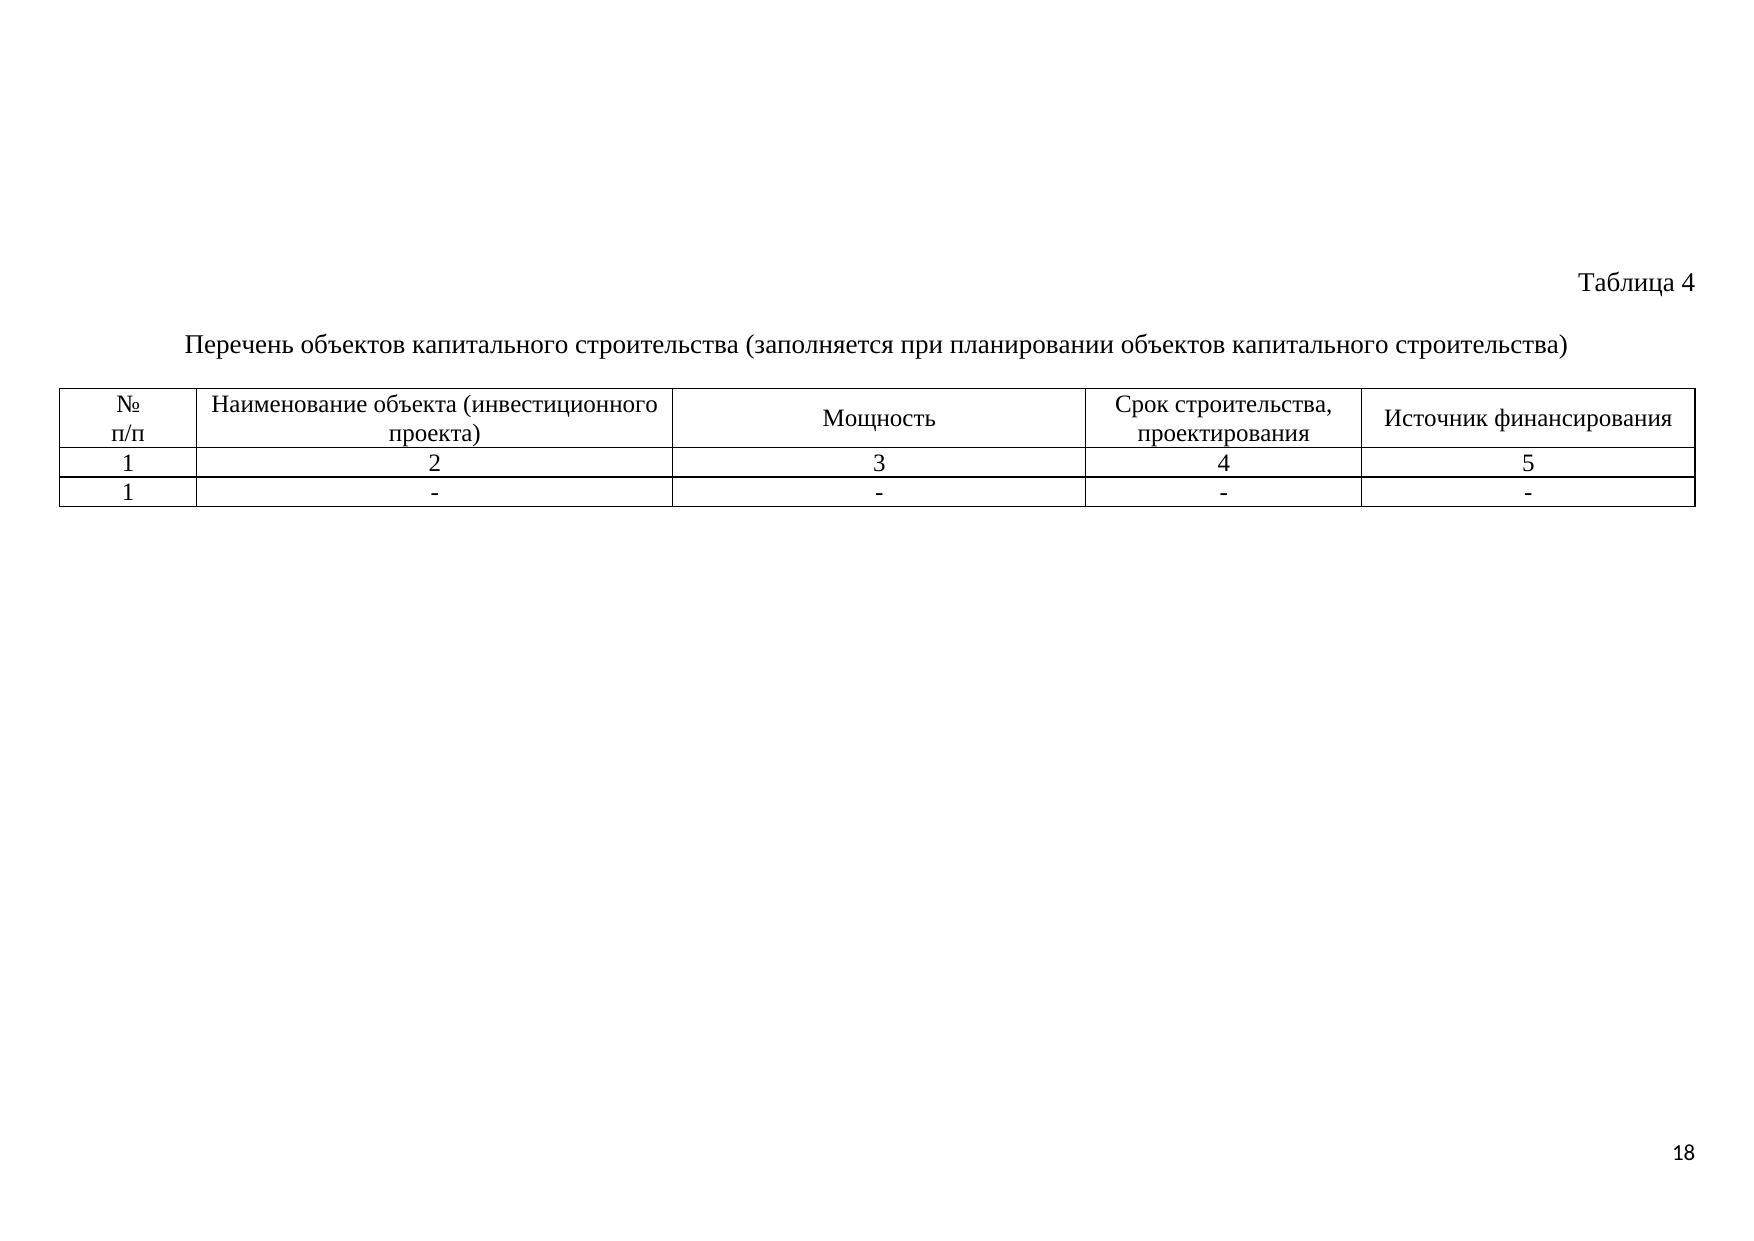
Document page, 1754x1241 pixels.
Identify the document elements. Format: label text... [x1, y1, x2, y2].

text Перечень объектов капитального строительства (заполняется при планировании объектов капитального строительства) [59, 328, 1695, 359]
table_header Наименование объекта (инвестиционного проекта) [197, 389, 672, 447]
table_header № п/п [60, 389, 196, 447]
table_cell 4 [1086, 448, 1361, 476]
table_cell 1 [60, 478, 196, 506]
table_cell 3 [673, 448, 1085, 476]
table_cell - [1086, 478, 1361, 506]
table_cell - [673, 478, 1085, 506]
table_cell - [1362, 478, 1694, 506]
table_header Источник финансирования [1362, 389, 1694, 447]
table_cell - [197, 478, 672, 506]
table_header Мощность [673, 389, 1085, 447]
table_header Срок строительства, проектирования [1086, 389, 1361, 447]
text Таблица 4 [59, 266, 1695, 297]
table_cell 5 [1362, 448, 1694, 476]
table_cell 1 [60, 448, 196, 476]
table_cell 2 [197, 448, 672, 476]
